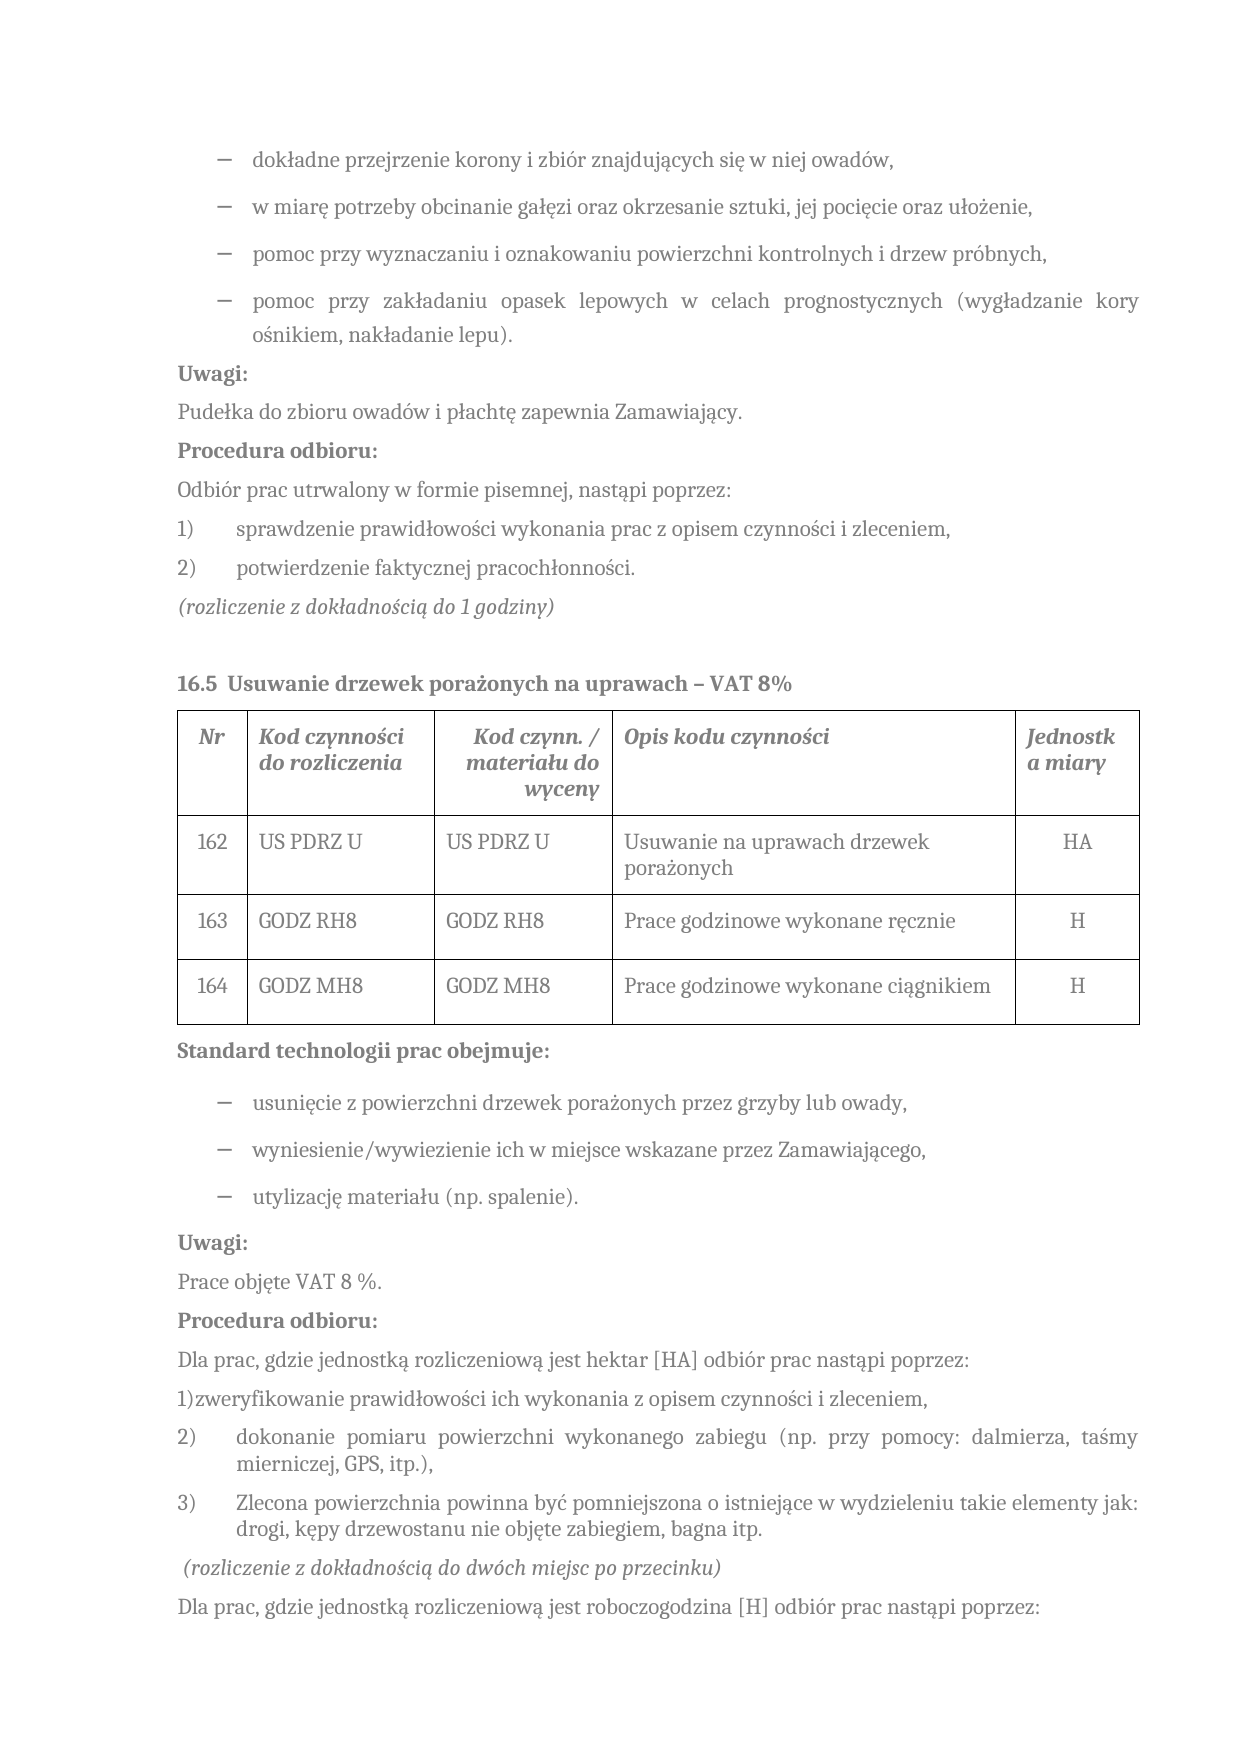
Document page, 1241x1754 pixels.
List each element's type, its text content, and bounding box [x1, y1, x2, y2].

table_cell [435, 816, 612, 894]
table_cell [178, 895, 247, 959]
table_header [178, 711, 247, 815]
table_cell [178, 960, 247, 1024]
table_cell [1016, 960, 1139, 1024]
list dokładne przejrzenie korony i zbiór znajdujących się w niej owadów, [215, 133, 1140, 181]
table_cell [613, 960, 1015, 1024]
list dokonanie pomiaru powierzchni wykonanego zabiegu (np. przy pomocy: dalmierza, taśmy mierniczej, GPS, itp.), [177, 1424, 1140, 1477]
list pomoc przy wyznaczaniu i oznakowaniu powierzchni kontrolnych i drzew próbnych, [215, 227, 1140, 274]
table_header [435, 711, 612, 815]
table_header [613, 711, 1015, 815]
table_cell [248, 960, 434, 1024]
list pomoc przy zakładaniu opasek lepowych w celach prognostycznych (wygładzanie kory ośnikiem, nakładanie lepu). [215, 274, 1140, 348]
text Pudełka do zbioru owadów i płachtę zapewnia Zamawiający. [177, 399, 1140, 426]
text Prace objęte VAT 8 %. [177, 1269, 1140, 1295]
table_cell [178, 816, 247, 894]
list zweryfikowanie prawidłowości ich wykonania z opisem czynności i zleceniem, [177, 1385, 1140, 1412]
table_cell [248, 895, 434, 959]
text Uwagi: [177, 1230, 1140, 1256]
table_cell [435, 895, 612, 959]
text 16.5 Usuwanie drzewek porażonych na uprawach – VAT 8% [177, 671, 1140, 697]
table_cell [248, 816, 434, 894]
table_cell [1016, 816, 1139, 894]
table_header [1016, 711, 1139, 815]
text 1) sprawdzenie prawidłowości wykonania prac z opisem czynności i zleceniem, [177, 516, 1140, 542]
list utylizację materiału (np. spalenie). [215, 1170, 1140, 1217]
text Standard technologii prac obejmuje: [177, 1038, 1140, 1064]
list Zlecona powierzchnia powinna być pomniejszona o istniejące w wydzieleniu takie elementy jak: drogi, kępy drzewostanu nie objęte zabiegiem, bagna itp. [177, 1489, 1140, 1542]
list wyniesienie/wywiezienie ich w miejsce wskazane przez Zamawiającego, [215, 1123, 1140, 1170]
text (rozliczenie z dokładnością do dwóch miejsc po przecinku) [177, 1554, 1140, 1581]
list w miarę potrzeby obcinanie gałęzi oraz okrzesanie sztuki, jej pocięcie oraz ułożenie, [215, 181, 1140, 227]
text 2) potwierdzenie faktycznej pracochłonności. [177, 554, 1140, 581]
text Procedura odbioru: [177, 1308, 1140, 1334]
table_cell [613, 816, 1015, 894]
list usunięcie z powierzchni drzewek porażonych przez grzyby lub owady, [215, 1076, 1140, 1123]
text Odbiór prac utrwalony w formie pisemnej, nastąpi poprzez: [177, 477, 1140, 503]
text Dla prac, gdzie jednostką rozliczeniową jest hektar [HA] odbiór prac nastąpi poprzez: [177, 1346, 1140, 1373]
text (rozliczenie z dokładnością do 1 godziny) [177, 593, 1140, 620]
text Procedura odbioru: [177, 438, 1140, 464]
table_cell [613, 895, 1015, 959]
text Dla prac, gdzie jednostką rozliczeniową jest roboczogodzina [H] odbiór prac nastąpi poprzez: [177, 1593, 1140, 1620]
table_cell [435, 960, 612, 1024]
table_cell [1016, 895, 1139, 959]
text Uwagi: [177, 360, 1140, 387]
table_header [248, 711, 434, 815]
